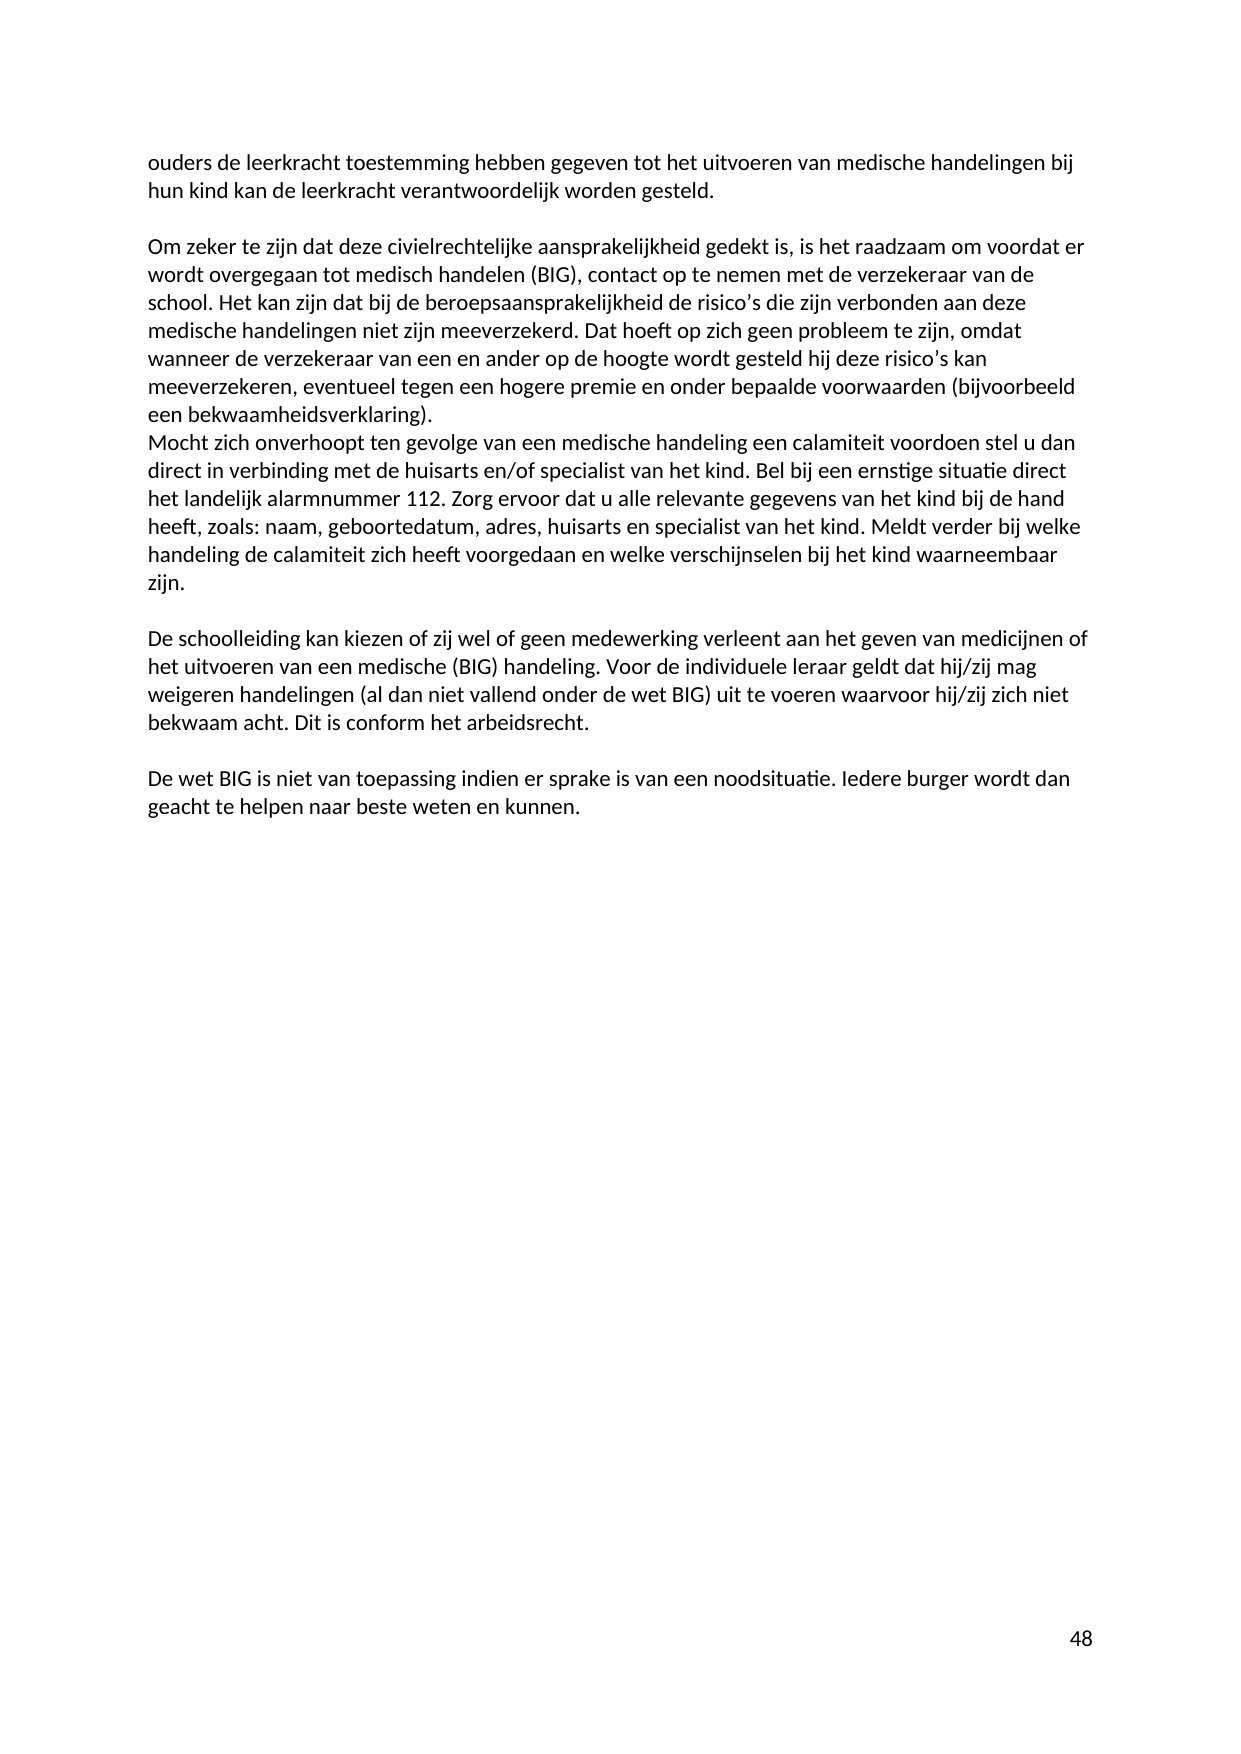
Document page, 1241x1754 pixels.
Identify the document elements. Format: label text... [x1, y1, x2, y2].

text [148, 148, 1093, 204]
text De schoolleiding kan kiezen of zij wel of geen medewerking verleent aan het geven van medicijnen of het uitvoeren van een medische (BIG) handeling. Voor de individuele leraar geldt dat hij/zij mag weigeren handelingen (al dan niet vallend onder de wet BIG) uit te voeren waarvoor hij/zij zich niet bekwaam acht. Dit is conform het arbeidsrecht. [148, 624, 1093, 736]
text Mocht zich onverhoopt ten gevolge van een medische handeling een calamiteit voordoen stel u dan direct in verbinding met de huisarts en/of specialist van het kind. Bel bij een ernstige situatie direct het landelijk alarmnummer 112. Zorg ervoor dat u alle relevante gegevens van het kind bij de hand heeft, zoals: naam, geboortedatum, adres, huisarts en specialist van het kind. Meldt verder bij welke handeling de calamiteit zich heeft voorgedaan en welke verschijnselen bij het kind waarneembaar zijn. [148, 428, 1093, 596]
text De wet BIG is niet van toepassing indien er sprake is van een noodsituatie. Iedere burger wordt dan geacht te helpen naar beste weten en kunnen. [148, 764, 1093, 820]
text Om zeker te zijn dat deze civielrechtelijke aansprakelijkheid gedekt is, is het raadzaam om voordat er wordt overgegaan tot medisch handelen (BIG), contact op te nemen met de verzekeraar van de school. Het kan zijn dat bij de beroepsaansprakelijkheid de risico’s die zijn verbonden aan deze medische handelingen niet zijn meeverzekerd. Dat hoeft op zich geen probleem te zijn, omdat wanneer de verzekeraar van een en ander op de hoogte wordt gesteld hij deze risico’s kan meeverzekeren, eventueel tegen een hogere premie en onder bepaalde voorwaarden (bijvoorbeeld een bekwaamheidsverklaring). [148, 232, 1093, 428]
